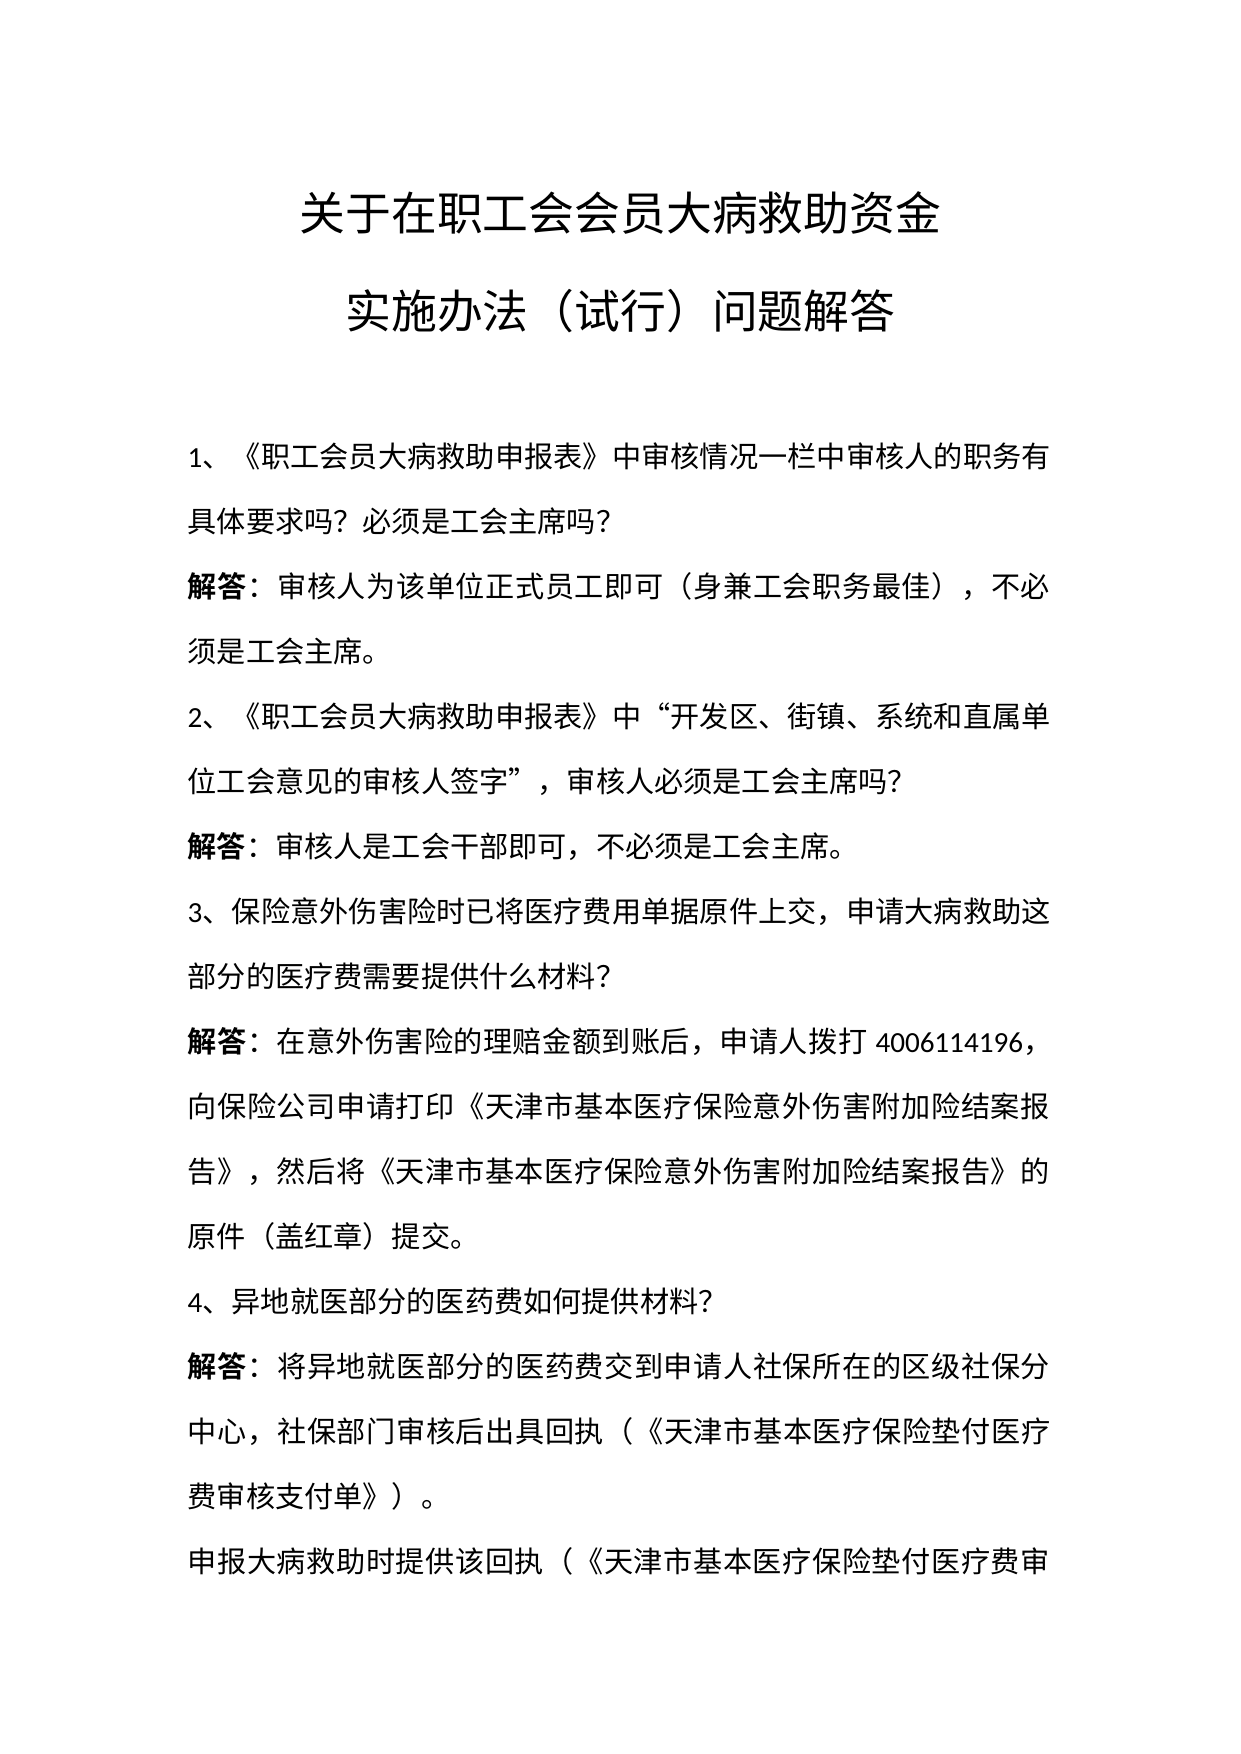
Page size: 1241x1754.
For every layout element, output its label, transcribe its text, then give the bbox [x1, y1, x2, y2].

text 解答：审核人是工会干部即可，不必须是工会主席。 [187, 812, 1053, 877]
text 关于在职工会会员大病救助资金 [187, 162, 1053, 259]
text 解答：将异地就医部分的医药费交到申请人社保所在的区级社保分中心，社保部门审核后出具回执（《天津市基本医疗保险垫付医疗费审核支付单》）。 [187, 1332, 1053, 1527]
text 3、保险意外伤害险时已将医疗费用单据原件上交，申请大病救助这部分的医疗费需要提供什么材料？ [187, 877, 1053, 1007]
text 2、《职工会员大病救助申报表》中“开发区、街镇、系统和直属单位工会意见的审核人签字”，审核人必须是工会主席吗？ [187, 682, 1053, 812]
text 实施办法（试行）问题解答 [187, 259, 1053, 357]
text 1、《职工会员大病救助申报表》中审核情况一栏中审核人的职务有具体要求吗？必须是工会主席吗？ [187, 422, 1053, 552]
text 解答：审核人为该单位正式员工即可（身兼工会职务最佳），不必须是工会主席。 [187, 552, 1053, 682]
text 解答：在意外伤害险的理赔金额到账后，申请人拨打4006114196，向保险公司申请打印《天津市基本医疗保险意外伤害附加险结案报告》，然后将《天津市基本医疗保险意外伤害附加险结案报告》的原件（盖红章）提交。 [187, 1007, 1053, 1267]
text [187, 1527, 1053, 1592]
text 4、异地就医部分的医药费如何提供材料？ [187, 1267, 1053, 1332]
